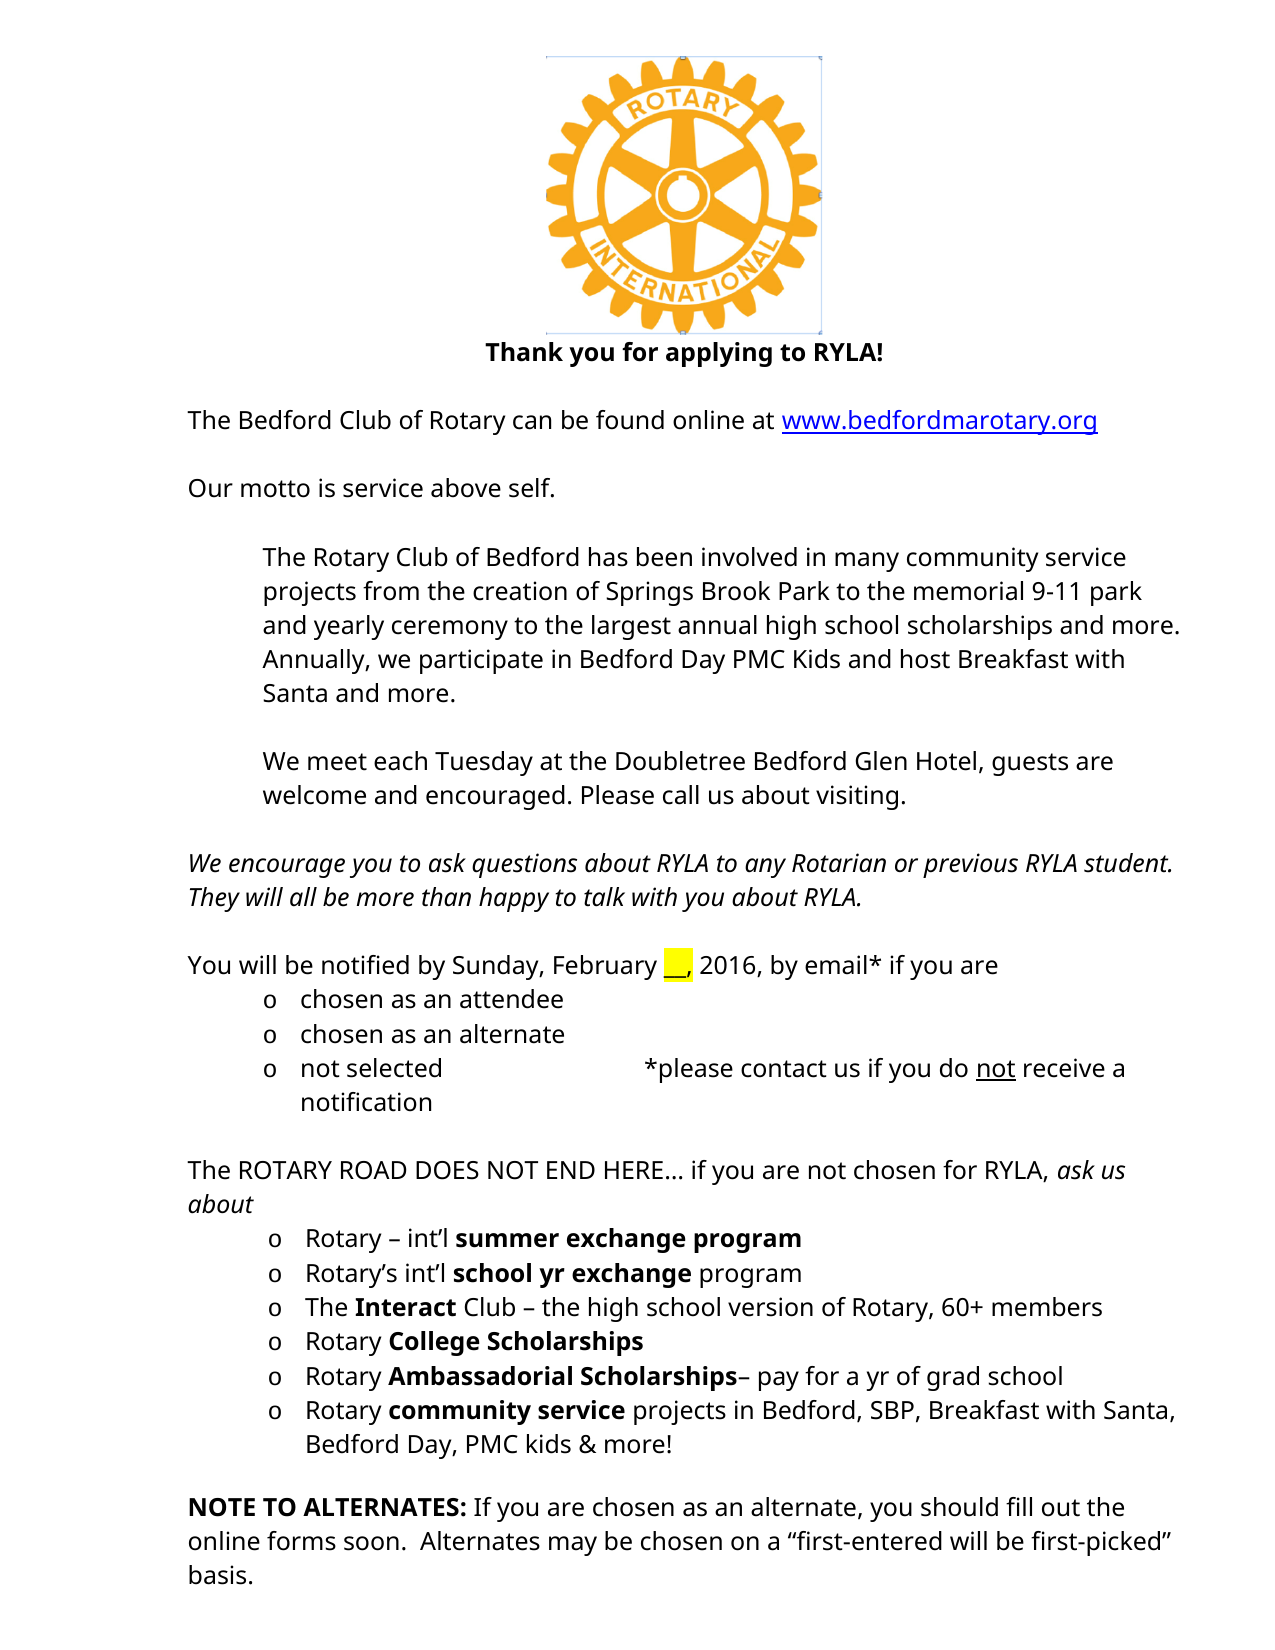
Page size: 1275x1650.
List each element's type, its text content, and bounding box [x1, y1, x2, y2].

list Rotary – int’l summer exchange program [267, 1221, 1181, 1255]
text The ROTARY ROAD DOES NOT END HERE… if you are not chosen for RYLA, ask us about [187, 1153, 1181, 1221]
picture [546, 56, 823, 335]
list chosen as an attendee [262, 982, 1181, 1016]
list The Interact Club – the high school version of Rotary, 60+ members [267, 1290, 1181, 1324]
list not selected *please contact us if you do not receive a notification [262, 1051, 1181, 1119]
text NOTE TO ALTERNATES: If you are chosen as an alternate, you should fill out the online forms soon. Alternates may be chosen on a “first-entered will be first-picked” basis. [187, 1489, 1181, 1592]
text Thank you for applying to RYLA! [187, 335, 1181, 369]
text The Rotary Club of Bedford has been involved in many community service projects from the creation of Springs Brook Park to the memorial 9-11 park and yearly ceremony to the largest annual high school scholarships and more. Annually, we participate in Bedford Day PMC Kids and host Breakfast with Santa and more. [262, 539, 1181, 709]
text The Bedford Club of Rotary can be found online at www.bedfordmarotary.org [187, 403, 1181, 437]
list College Scholarships [267, 1324, 1181, 1358]
list Rotary community service projects in Bedford, SBP, Breakfast with Santa, Bedford Day, PMC kids & more! [267, 1392, 1181, 1489]
list chosen as an alternate [262, 1016, 1181, 1051]
list Rotary’s int’l school yr exchange program [267, 1255, 1181, 1290]
text We encourage you to ask questions about RYLA to any Rotarian or previous RYLA student. They will all be more than happy to talk with you about RYLA. [187, 846, 1181, 914]
text You will be notified by Sunday, February __, 2016, by email* if you are [693, 948, 1181, 982]
text We meet each Tuesday at the , guests are welcome and encouraged. Please call us about visiting. [262, 744, 1181, 812]
text Our motto is service above self. [187, 471, 1181, 505]
text You will be notified by Sunday, February __, 2016, by email* if you are [187, 948, 664, 982]
list Rotary Ambassadorial Scholarships– pay for a yr of grad school [267, 1358, 1181, 1392]
